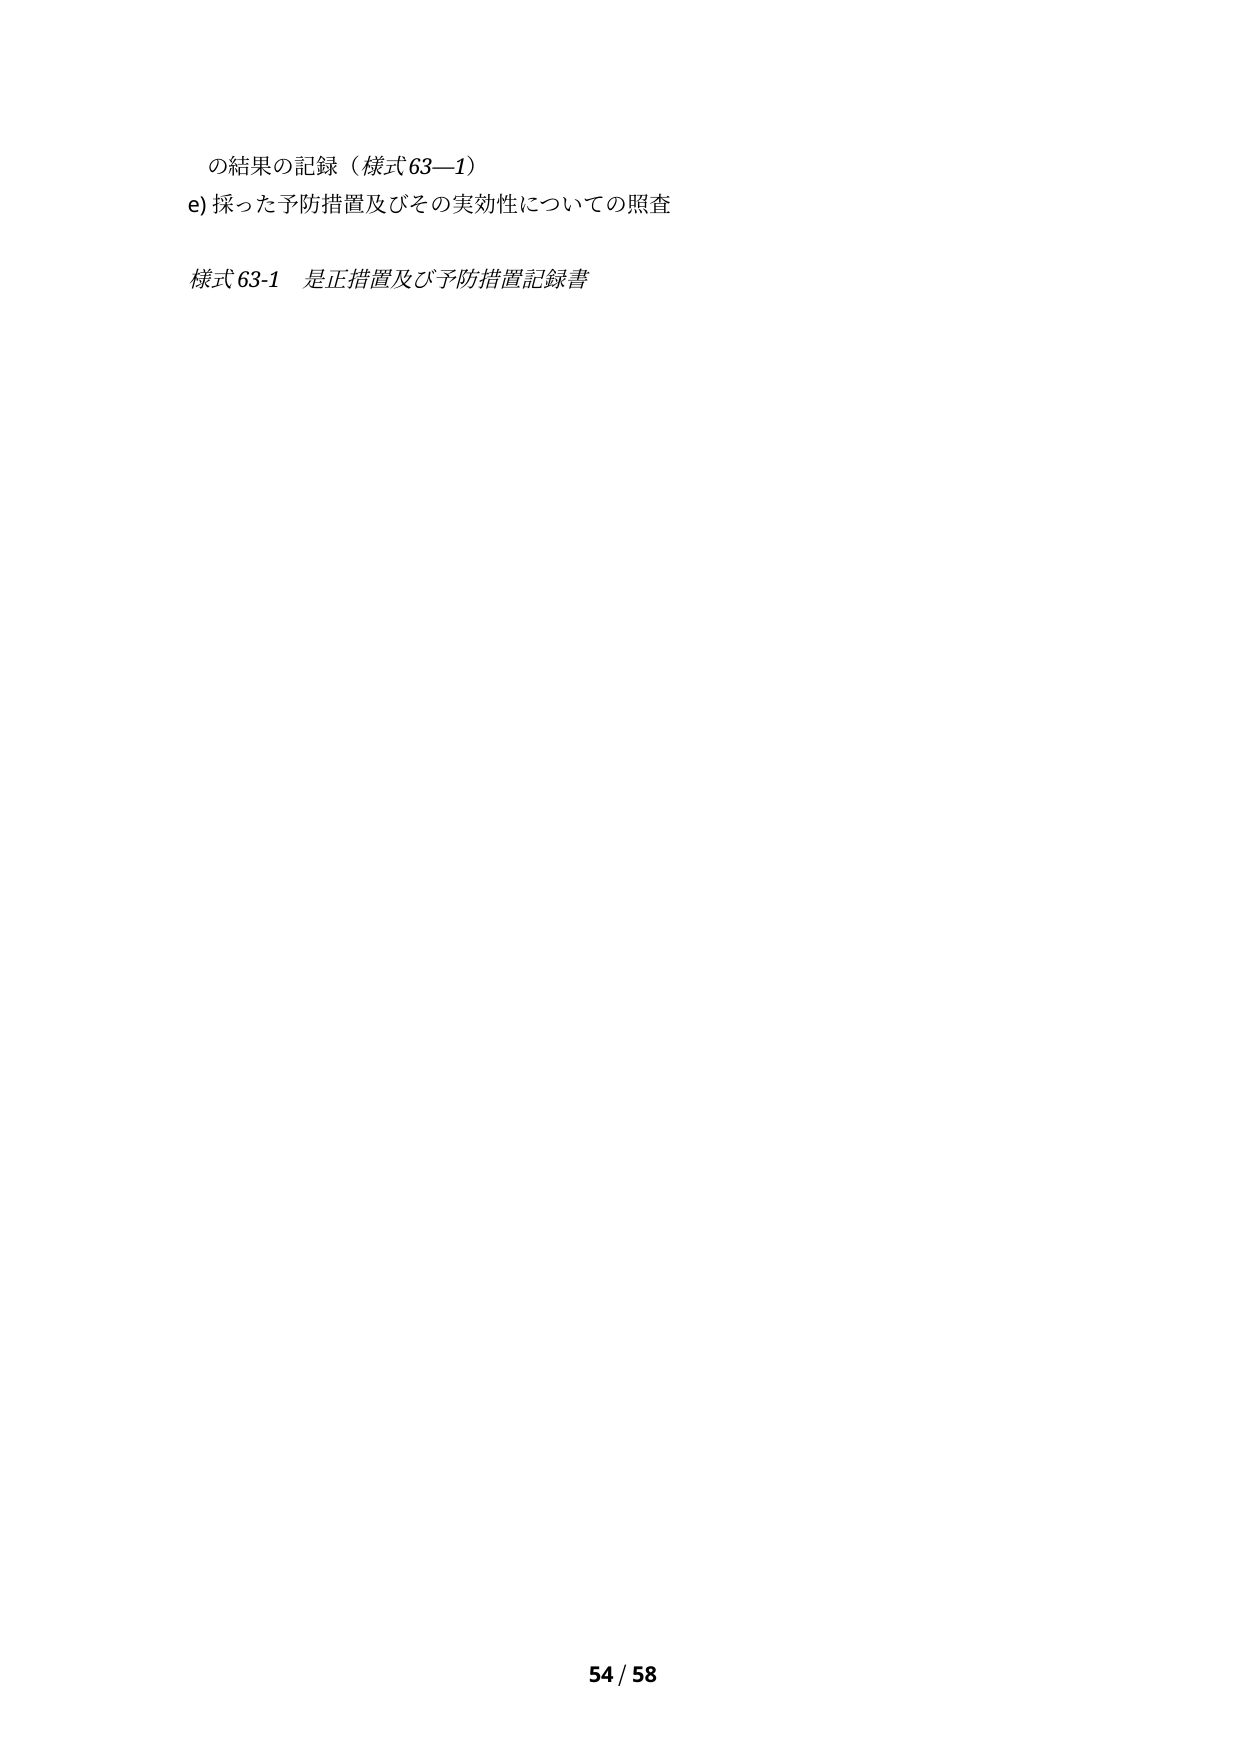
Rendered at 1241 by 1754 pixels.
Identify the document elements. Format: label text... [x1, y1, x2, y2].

text e) 採った予防措置及びその実効性についての照査 [187, 184, 1128, 221]
text の結果の記録（様式63—1） [187, 146, 1128, 184]
text 様式63-1 是正措置及び予防措置記録書 [112, 259, 1128, 296]
